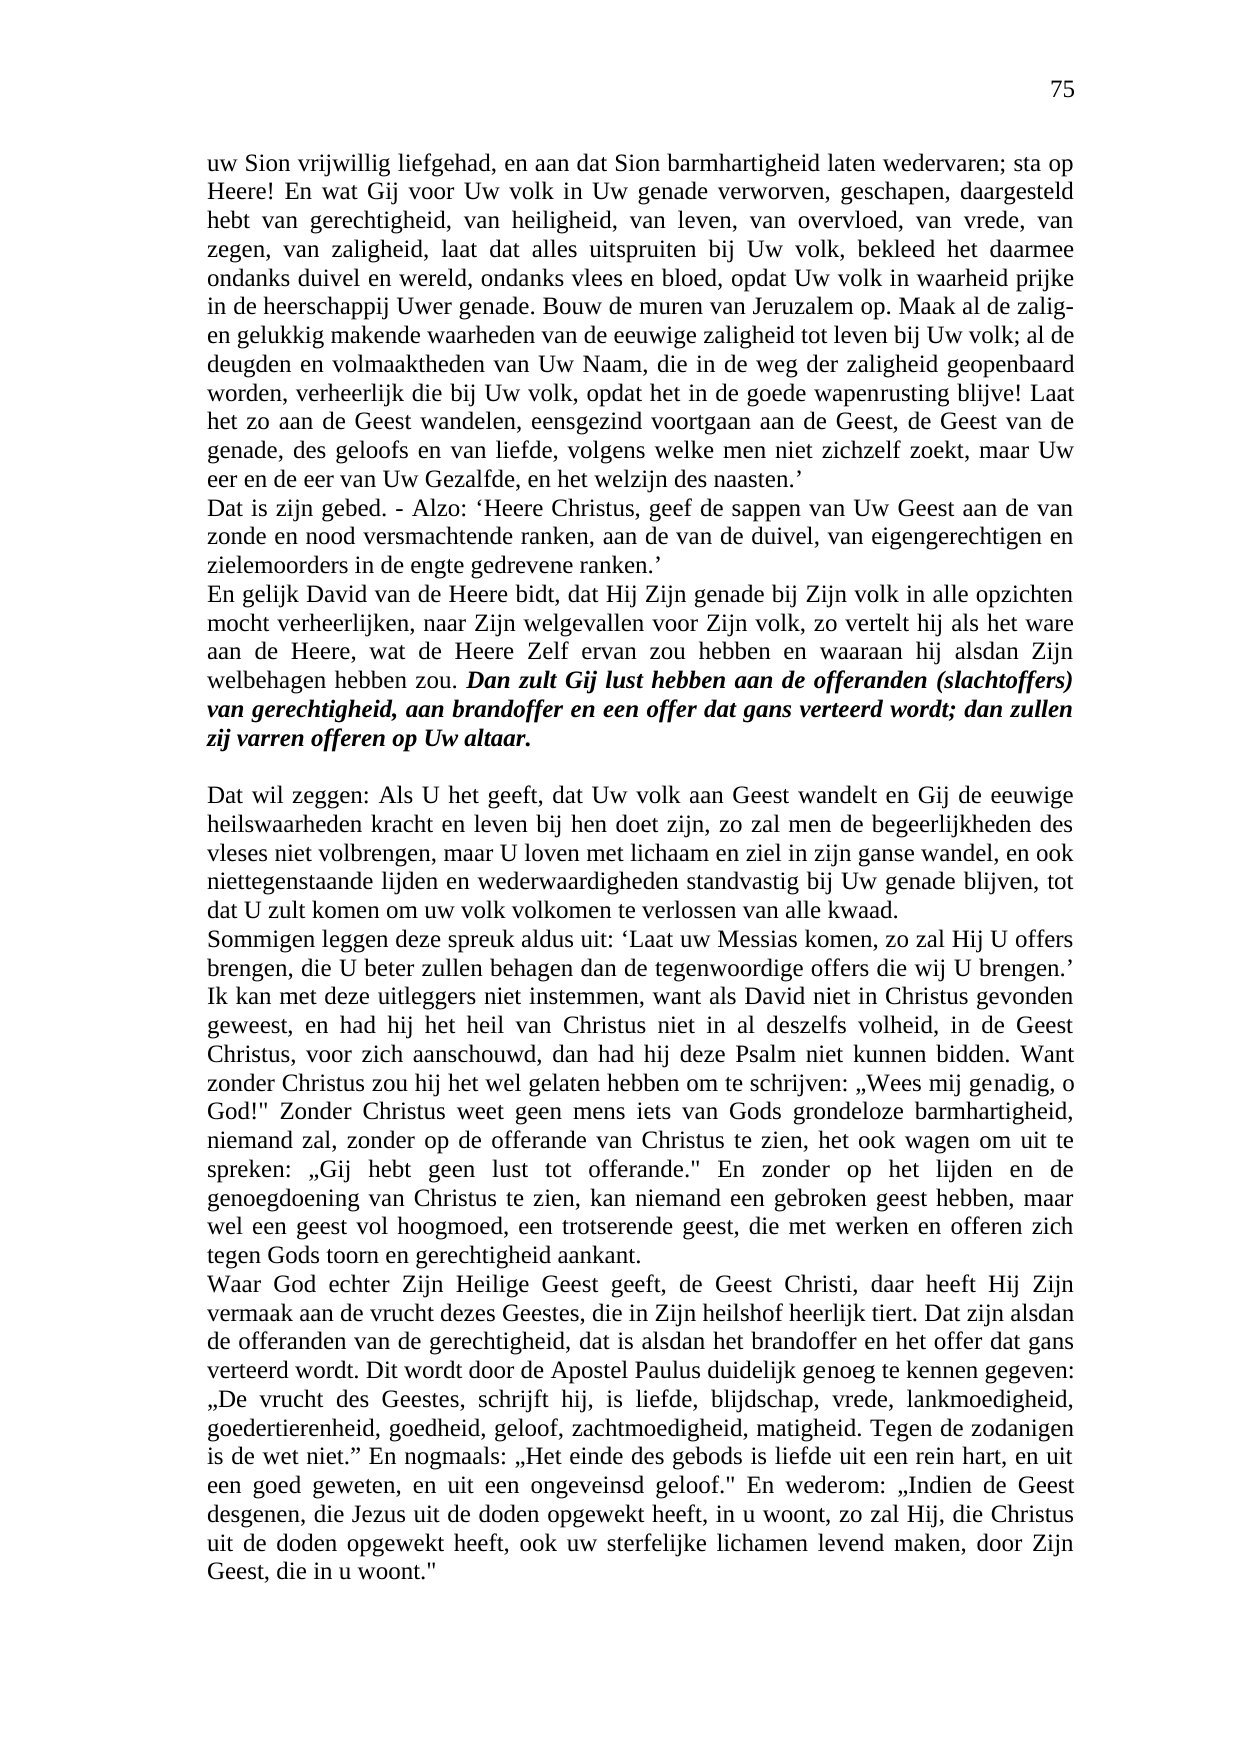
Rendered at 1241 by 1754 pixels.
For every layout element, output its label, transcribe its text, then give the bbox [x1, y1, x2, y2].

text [207, 148, 1075, 493]
text Dat wil zeggen: Als U het geeft, dat Uw volk aan Geest wandelt en Gij de eeuwige heilswaarheden kracht en leven bij hen doet zijn, zo zal men de begeerlijkheden des vleses niet volbrengen, maar U loven met lichaam en ziel in zijn ganse wandel, en ook niettegenstaande lijden en wederwaardigheden standvastig bij Uw genade blijven, tot dat U zult komen om uw volk volkomen te verlossen van alle kwaad. [207, 780, 1075, 924]
text Sommigen leggen deze spreuk aldus uit: ‘Laat uw Messias komen, zo zal Hij U offers brengen, die U beter zullen behagen dan de tegenwoordige offers die wij U brengen.’ Ik kan met deze uitleggers niet instemmen, want als David niet in Christus gevonden geweest, en had hij het heil van Christus niet in al deszelfs volheid, in de Geest Christus, voor zich aanschouwd, dan had hij deze Psalm niet kunnen bidden. Want zonder Christus zou hij het wel gelaten hebben om te schrijven: „Wees mij genadig, o God!" Zonder Christus weet geen mens iets van Gods grondeloze barmhartigheid, niemand zal, zonder op de offerande van Christus te zien, het ook wagen om uit te spreken: „Gij hebt geen lust tot offerande." En zonder op het lijden en de genoegdoening van Christus te zien, kan niemand een gebroken geest hebben, maar wel een geest vol hoogmoed, een trotserende geest, die met werken en offeren zich tegen Gods toorn en gerechtigheid aankant. [207, 924, 1075, 1269]
text Waar God echter Zijn Heilige Geest geeft, de Geest Christi, daar heeft Hij Zijn vermaak aan de vrucht dezes Geestes, die in Zijn heilshof heerlijk tiert. Dat zijn alsdan de offeranden van de gerechtigheid, dat is alsdan het brandoffer en het offer dat gans verteerd wordt. Dit wordt door de Apostel Paulus duidelijk genoeg te kennen gegeven: „De vrucht des Geestes, schrijft hij, is liefde, blijdschap, vrede, lankmoedigheid, goedertierenheid, goedheid, geloof, zachtmoedigheid, matigheid. Tegen de zodanigen is de wet niet.” En nogmaals: „Het einde des gebods is liefde uit een rein hart, en uit een goed geweten, en uit een ongeveinsd geloof." En wederom: „Indien de Geest desgenen, die Jezus uit de doden opgewekt heeft, in u woont, zo zal Hij, die Christus uit de doden opgewekt heeft, ook uw sterfelijke lichamen levend maken, door Zijn Geest, die in u woont." [207, 1269, 1075, 1585]
text En gelijk David van de Heere bidt, dat Hij Zijn genade bij Zijn volk in alle opzichten mocht verheerlijken, naar Zijn welgevallen voor Zijn volk, zo vertelt hij als het ware aan de Heere, wat de Heere Zelf ervan zou hebben en waaraan hij alsdan Zijn welbehagen hebben zou. Dan zult Gij lust hebben aan de offeranden (slachtoffers) van gerechtigheid, aan brandoffer en een offer dat gans verteerd wordt; dan zullen zij varren offeren op Uw altaar. [207, 579, 1075, 751]
text Dat is zijn gebed. - Alzo: ‘Heere Christus, geef de sappen van Uw Geest aan de van zonde en nood versmachtende ranken, aan de van de duivel, van eigengerechtigen en zielemoorders in de engte gedrevene ranken.’ [207, 493, 1075, 579]
